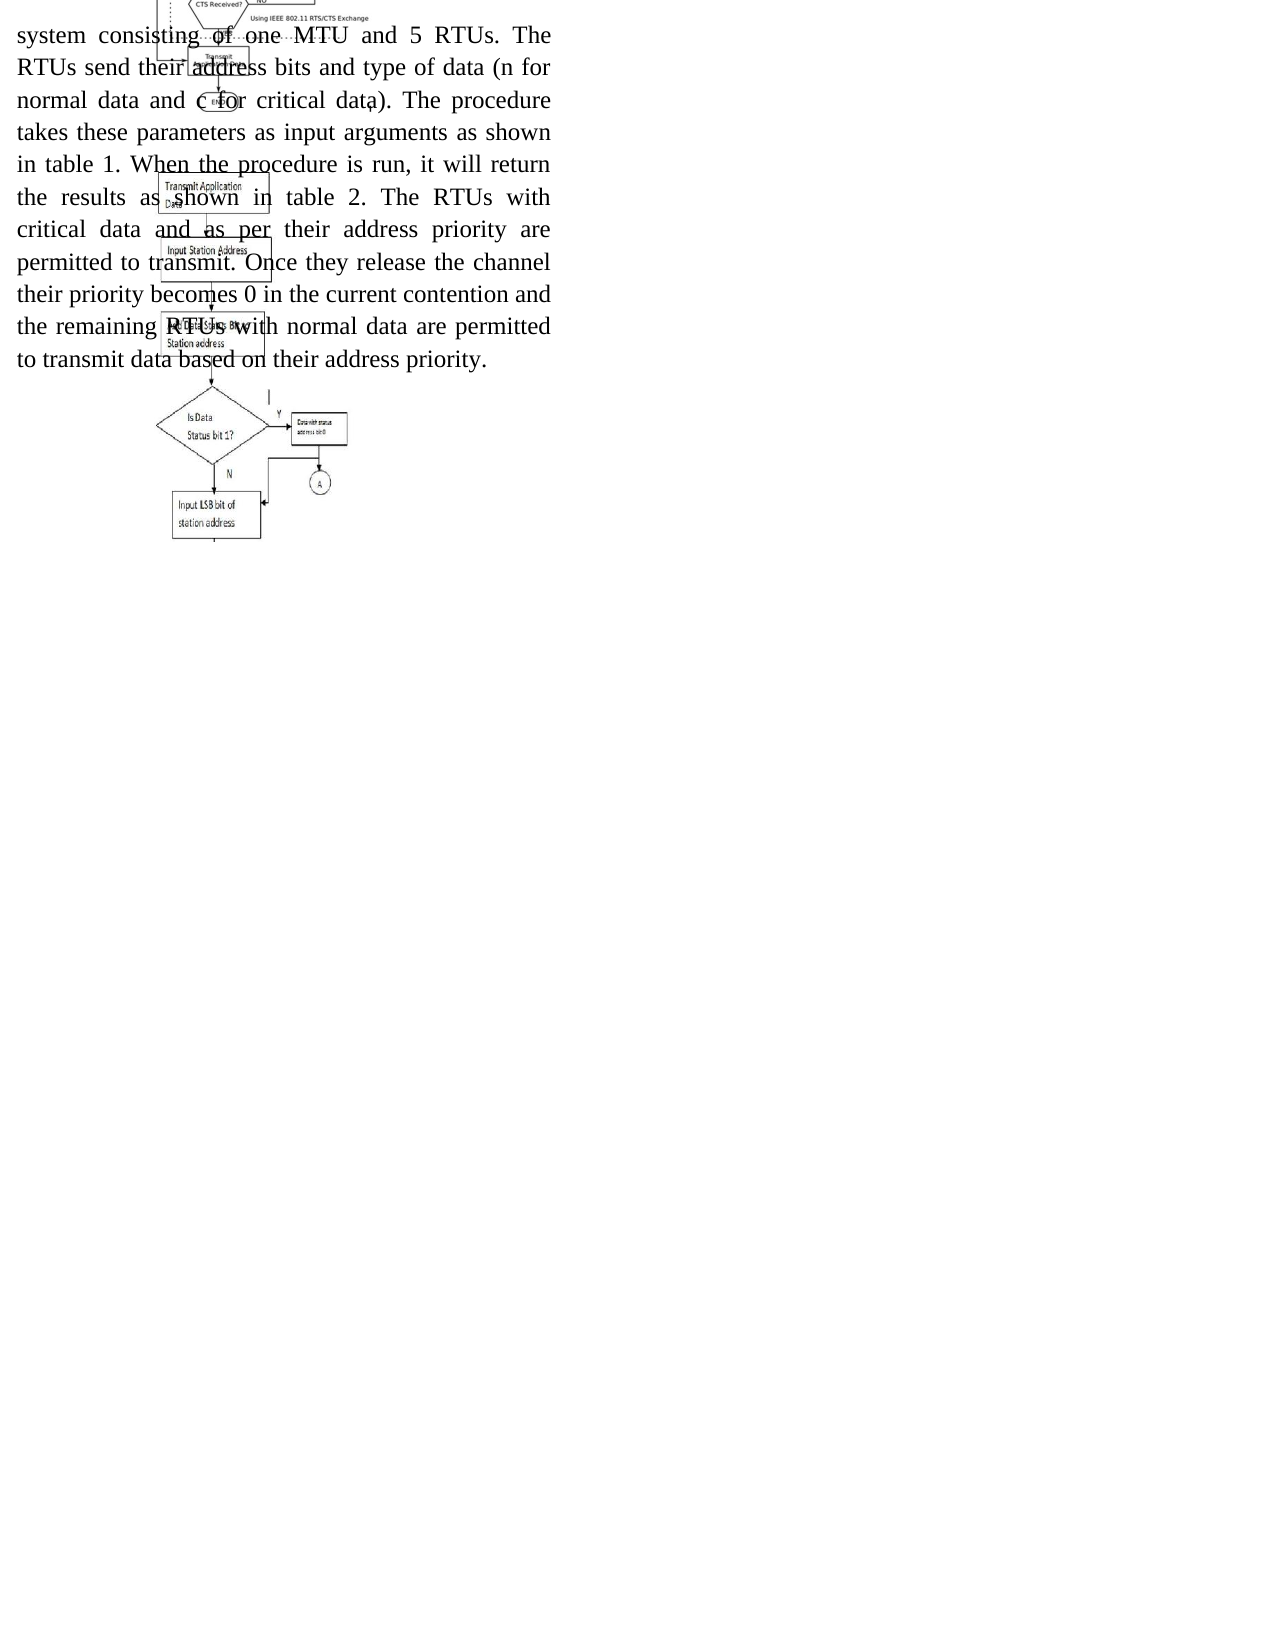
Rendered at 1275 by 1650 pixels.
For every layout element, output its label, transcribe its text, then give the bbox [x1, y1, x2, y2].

picture [70, 172, 364, 542]
picture [75, 0, 378, 115]
